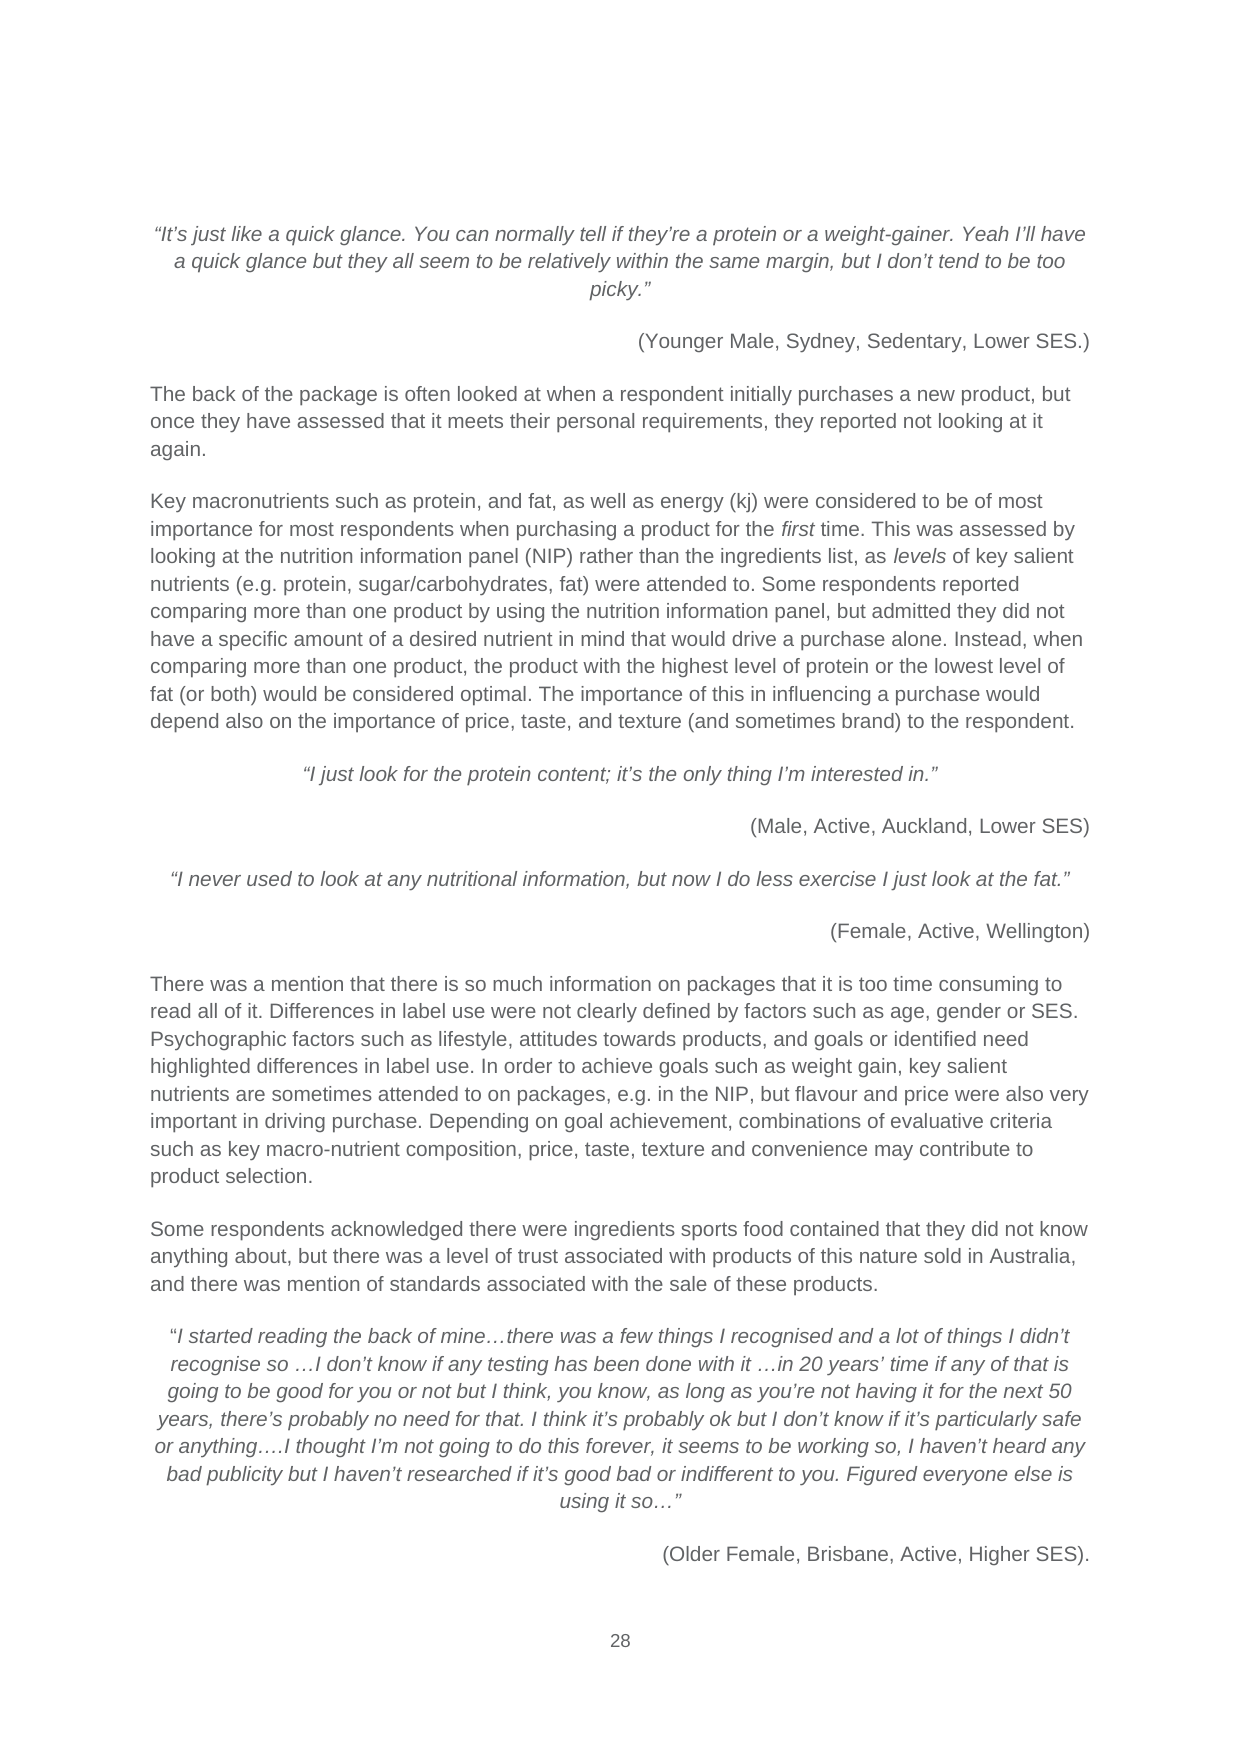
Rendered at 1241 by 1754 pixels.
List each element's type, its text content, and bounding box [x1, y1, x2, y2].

text (Older Female, Brisbane, Active, Higher SES). [150, 1541, 1090, 1565]
text (Male, Active, Auckland, Lower SES) [225, 814, 1090, 838]
text (Female, Active, Wellington) [225, 919, 1090, 943]
text There was a mention that there is so much information on packages that it is too time consuming to read all of it. Differences in label use were not clearly defined by factors such as age, gender or SES. Psychographic factors such as lifestyle, attitudes towards products, and goals or identified need highlighted differences in label use. In order to achieve goals such as weight gain, key salient nutrients are sometimes attended to on packages, e.g. in the NIP, but flavour and price were also very important in driving purchase. Depending on goal achievement, combinations of evaluative criteria such as key macro-nutrient composition, price, taste, texture and convenience may contribute to product selection. [150, 971, 1090, 1188]
text Key macronutrients such as protein, and fat, as well as energy (kj) were considered to be of most importance for most respondents when purchasing a product for the first time. This was assessed by looking at the nutrition information panel (NIP) rather than the ingredients list, as levels of key salient nutrients (e.g. protein, sugar/carbohydrates, fat) were attended to. Some respondents reported comparing more than one product by using the nutrition information panel, but admitted they did not have a specific amount of a desired nutrient in mind that would drive a purchase alone. Instead, when comparing more than one product, the product with the highest level of protein or the lowest level of fat (or both) would be considered optimal. The importance of this in influencing a purchase would depend also on the importance of price, taste, and texture (and sometimes brand) to the respondent. [150, 489, 1090, 733]
text “It’s just like a quick glance. You can normally tell if they’re a protein or a weight-gainer. Yeah I’ll have a quick glance but they all seem to be relatively within the same margin, but I don’t tend to be too picky.” [150, 221, 1090, 300]
text “I just look for the protein content; it’s the only thing I’m interested in.” [150, 761, 1090, 785]
text “I started reading the back of mine…there was a few things I recognised and a lot of things I didn’t recognise so …I don’t know if any testing has been done with it …in 20 years’ time if any of that is going to be good for you or not but I think, you know, as long as you’re not having it for the next 50 years, there’s probably no need for that. I think it’s probably ok but I don’t know if it’s particularly safe or anything….I thought I’m not going to do this forever, it seems to be working so, I haven’t heard any bad publicity but I haven’t researched if it’s good bad or indifferent to you. Figured everyone else is using it so…” [150, 1324, 1090, 1513]
text “I never used to look at any nutritional information, but now I do less exercise I just look at the fat.” [150, 866, 1090, 890]
text The back of the package is often looked at when a respondent initially purchases a new product, but once they have assessed that it meets their personal requirements, they reported not looking at it again. [150, 381, 1090, 460]
text (Younger Male, Sydney, Sedentary, Lower SES.) [150, 329, 1090, 353]
text Some respondents acknowledged there were ingredients sports food contained that they did not know anything about, but there was a level of trust associated with products of this nature sold in Australia, and there was mention of standards associated with the sale of these products. [150, 1216, 1090, 1295]
